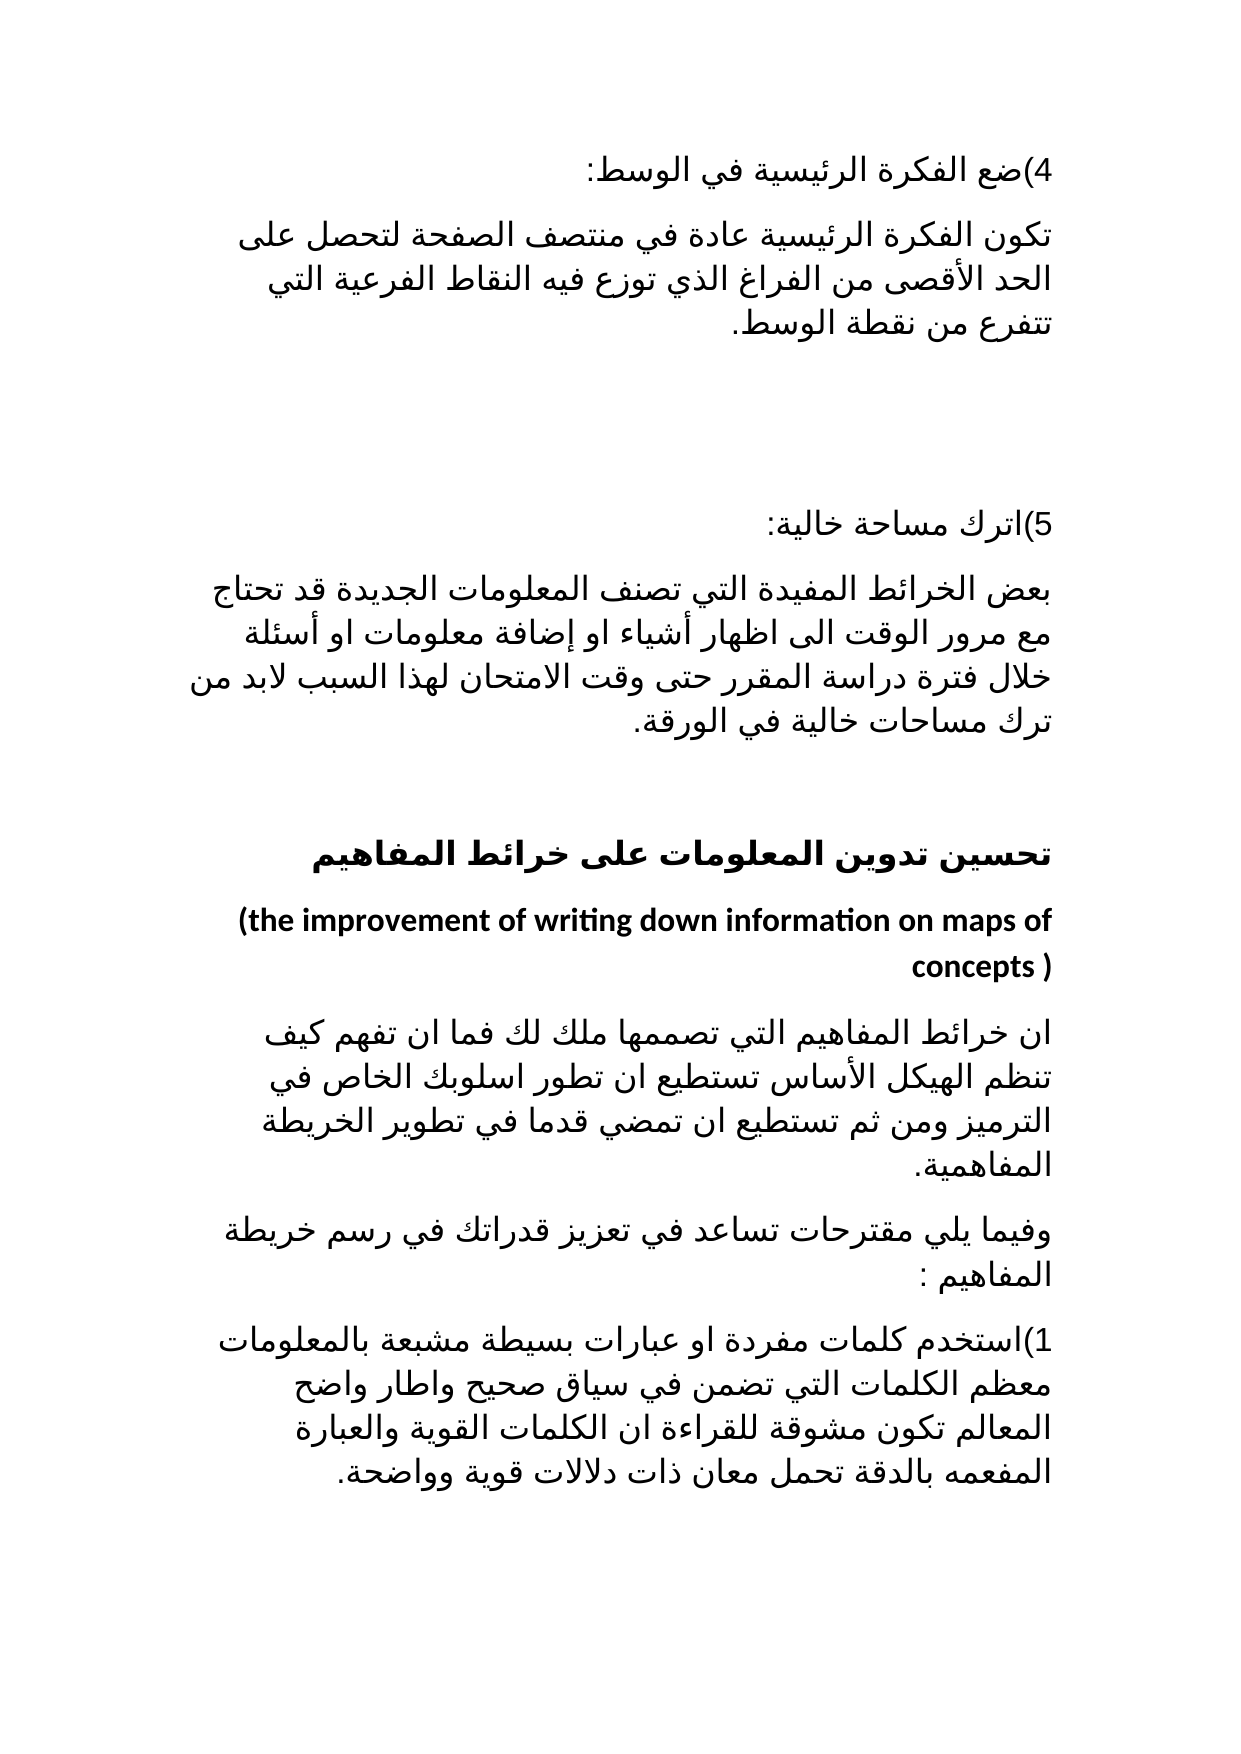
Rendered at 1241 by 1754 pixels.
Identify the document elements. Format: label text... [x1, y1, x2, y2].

text ان خرائط المفاهيم التي تصممها ملك لك فما ان تفهم كيف تنظم الهيكل الأساس تستطيع ان تطور اسلوبك الخاص في الترميز ومن ثم تستطيع ان تمضي قدما في تطوير الخريطة المفاهمية. [187, 1013, 1053, 1184]
text 4)ضع الفكرة الرئيسية في الوسط: [187, 150, 1053, 188]
text تحسين تدوين المعلومات على خرائط المفاهيم [187, 834, 1053, 872]
text 1)استخدم كلمات مفردة او عبارات بسيطة مشبعة بالمعلومات معظم الكلمات التي تضمن في سياق صحيح واطار واضح المعالم تكون مشوقة للقراءة ان الكلمات القوية والعبارة المفعمه بالدقة تحمل معان ذات دلالات قوية وواضحة. [187, 1320, 1053, 1491]
text (the improvement of writing down information on maps of concepts ) [187, 899, 1053, 986]
text تكون الفكرة الرئيسية عادة في منتصف الصفحة لتحصل على الحد الأقصى من الفراغ الذي توزع فيه النقاط الفرعية التي تتفرع من نقطة الوسط. [187, 215, 1053, 342]
text وفيما يلي مقترحات تساعد في تعزيز قدراتك في رسم خريطة المفاهيم : [187, 1211, 1053, 1293]
text بعض الخرائط المفيدة التي تصنف المعلومات الجديدة قد تحتاج مع مرور الوقت الى اظهار أشياء او إضافة معلومات او أسئلة خلال فترة دراسة المقرر حتى وقت الامتحان لهذا السبب لابد من ترك مساحات خالية في الورقة. [187, 568, 1053, 739]
text 5)اترك مساحة خالية: [187, 503, 1053, 542]
